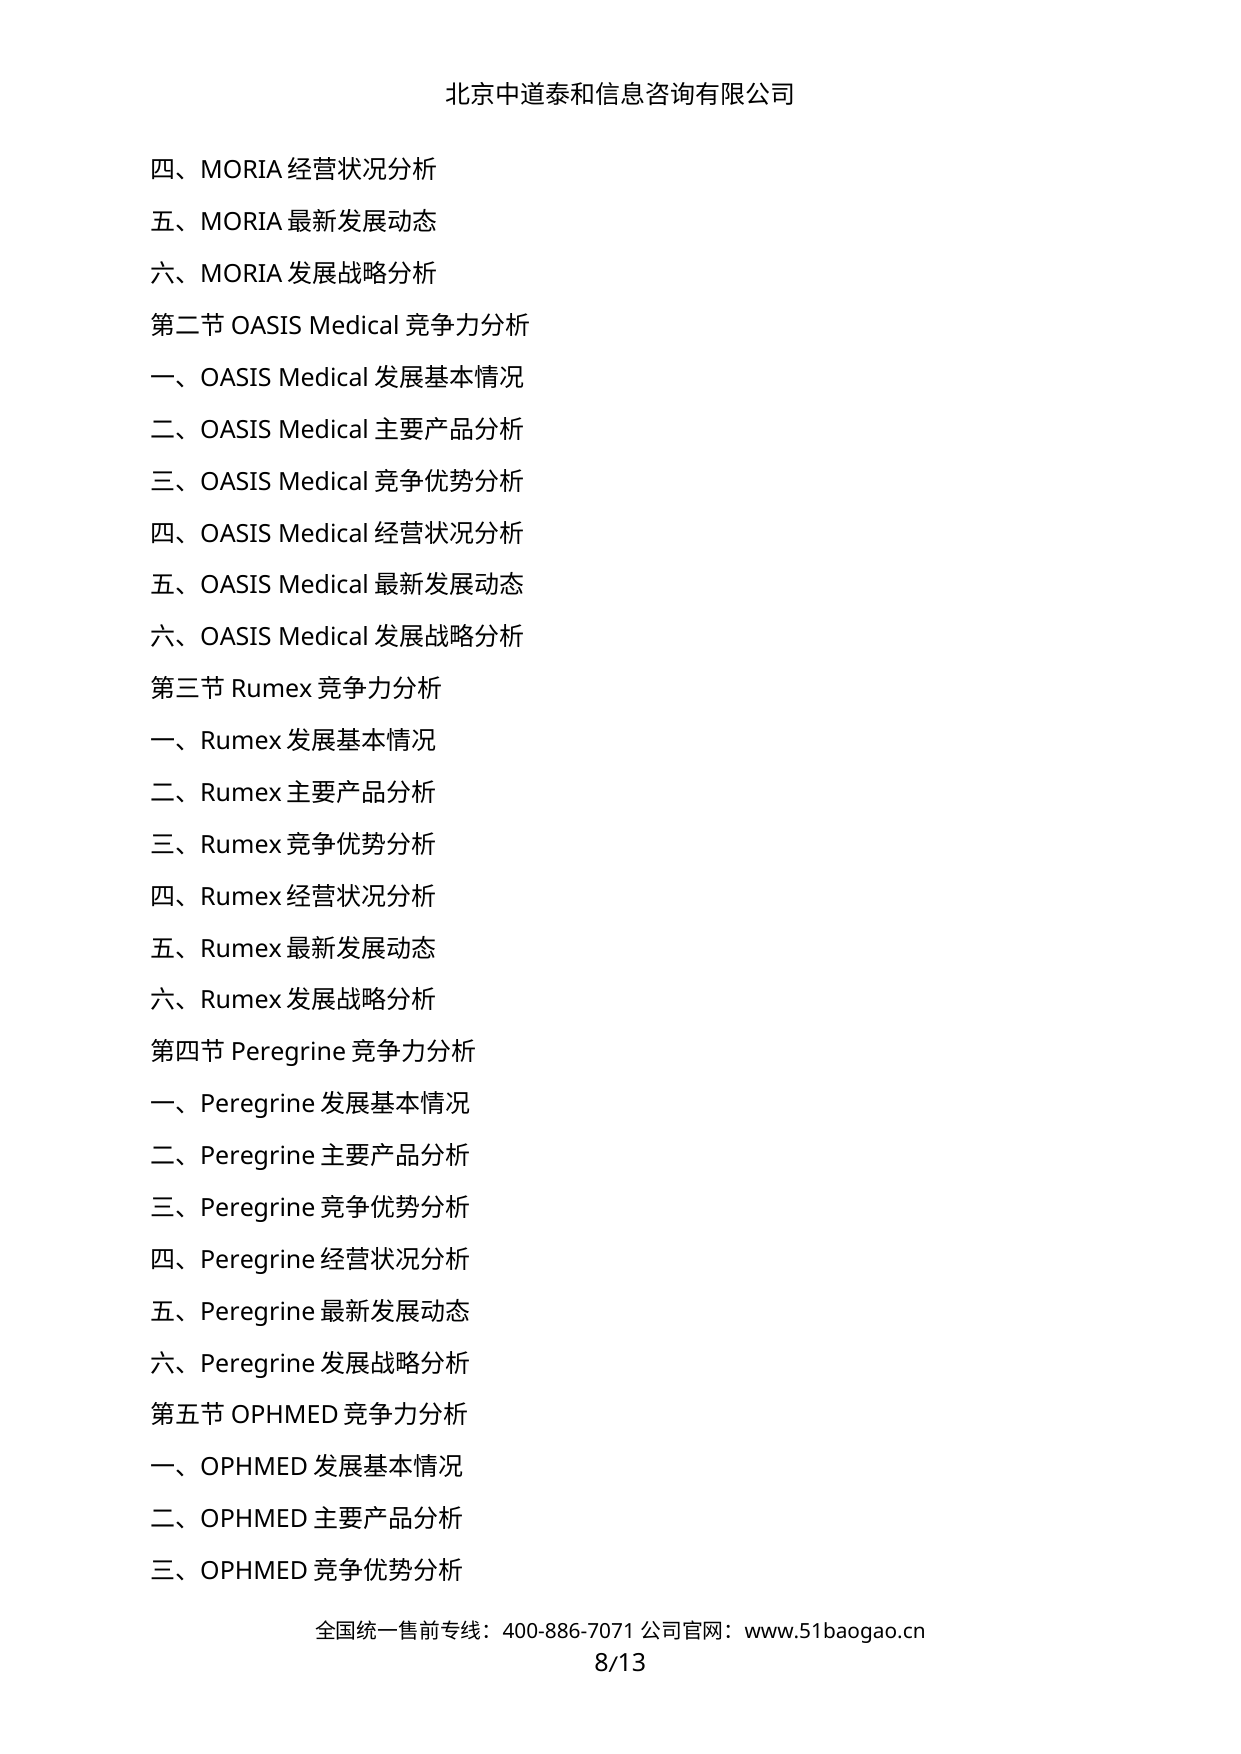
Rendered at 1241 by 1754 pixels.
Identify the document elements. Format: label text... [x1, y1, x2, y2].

text 第五节 OPHMED竞争力分析 [150, 1395, 1090, 1431]
text 一、Rumex发展基本情况 [150, 721, 1090, 757]
text 三、Rumex竞争优势分析 [150, 824, 1090, 861]
text 第三节 Rumex竞争力分析 [150, 669, 1090, 705]
text 三、OPHMED竞争优势分析 [150, 1551, 1090, 1587]
text 四、Peregrine经营状况分析 [150, 1239, 1090, 1276]
text 四、Rumex经营状况分析 [150, 876, 1090, 912]
text 二、Rumex主要产品分析 [150, 772, 1090, 809]
text 四、MORIA经营状况分析 [150, 150, 1090, 186]
text 三、Peregrine竞争优势分析 [150, 1187, 1090, 1224]
text 五、Rumex最新发展动态 [150, 928, 1090, 964]
text 二、OASIS Medical主要产品分析 [150, 409, 1090, 446]
text 六、OASIS Medical发展战略分析 [150, 617, 1090, 653]
text 一、OASIS Medical发展基本情况 [150, 357, 1090, 394]
text 五、MORIA最新发展动态 [150, 202, 1090, 238]
text 六、Peregrine发展战略分析 [150, 1343, 1090, 1379]
text 六、MORIA发展战略分析 [150, 254, 1090, 290]
text 三、OASIS Medical竞争优势分析 [150, 461, 1090, 497]
text 六、Rumex发展战略分析 [150, 980, 1090, 1016]
text 二、OPHMED主要产品分析 [150, 1499, 1090, 1535]
text 五、OASIS Medical最新发展动态 [150, 565, 1090, 601]
text 第二节 OASIS Medical竞争力分析 [150, 306, 1090, 342]
text 一、OPHMED发展基本情况 [150, 1447, 1090, 1483]
text 四、OASIS Medical经营状况分析 [150, 513, 1090, 549]
text 二、Peregrine主要产品分析 [150, 1136, 1090, 1172]
text 五、Peregrine最新发展动态 [150, 1291, 1090, 1327]
text 一、Peregrine发展基本情况 [150, 1084, 1090, 1120]
text 第四节 Peregrine竞争力分析 [150, 1032, 1090, 1068]
